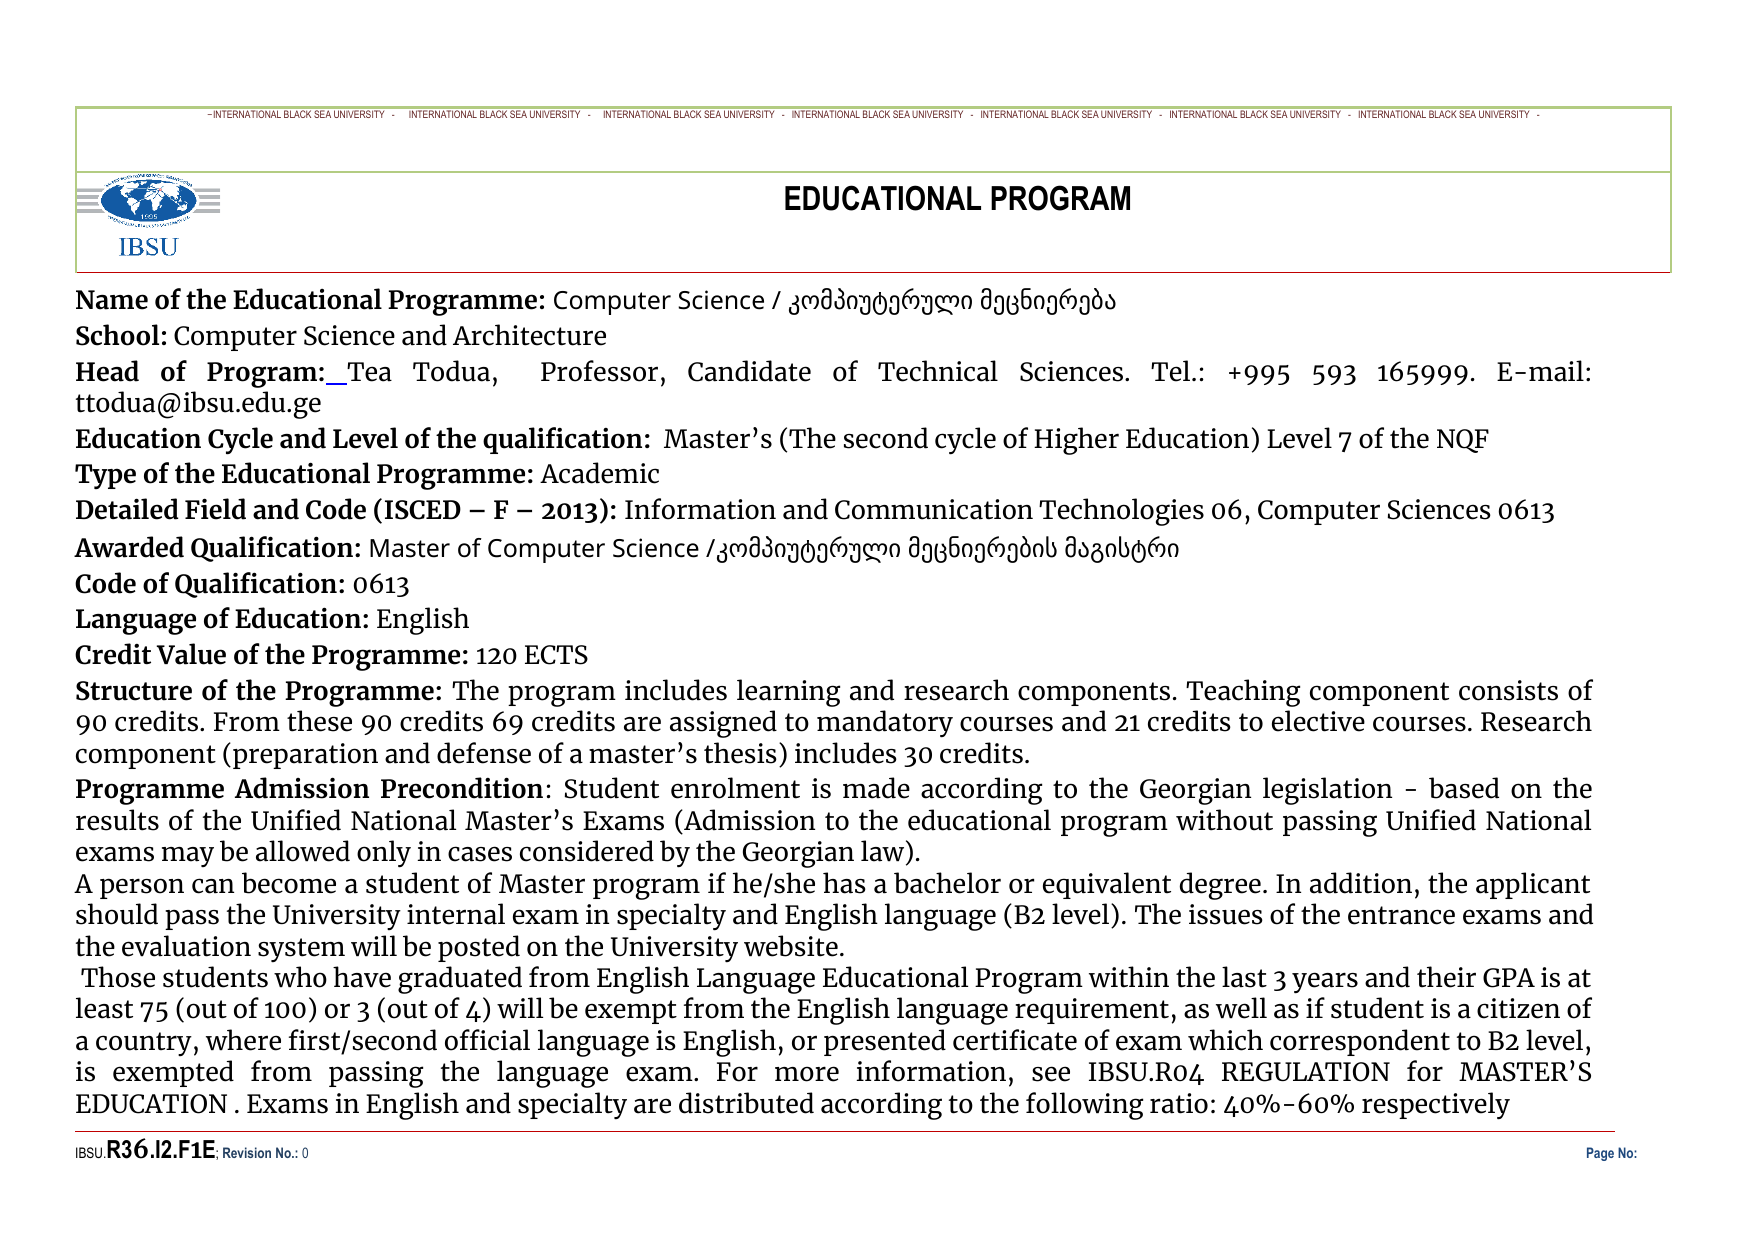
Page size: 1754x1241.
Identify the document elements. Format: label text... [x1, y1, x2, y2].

text Credit Value of the Programme: 120 ECTS [75, 640, 1594, 671]
text Language of Education: English [75, 604, 1594, 636]
text Education Cycle and Level of the qualification: Master’s (The second cycle of Higher Education) Level 7 of the NQF [75, 423, 1594, 455]
text Programme Admission Precondition: Student enrolment is made according to the Georgian legislation - based on the results of the Unified National Master’s Exams (Admission to the educational program without passing Unified National exams may be allowed only in cases considered by the Georgian law). [75, 774, 1594, 868]
text Type of the Educational Programme: Academic [75, 459, 1594, 491]
text Head of Program: Tea Todua, Professor, Candidate of Technical Sciences. Tel.: +995 593 165999. E-mail: ttodua@ibsu.edu.ge [75, 356, 1594, 419]
text Those students who have graduated from English Language Educational Program within the last 3 years and their GPA is at least 75 (out of 100) or 3 (out of 4) will be exempt from the English language requirement, as well as if student is a citizen of a country, where first/second official language is English, or presented certificate of exam which correspondent to B2 level, is exempted from passing the language exam. For more information, see IBSU.R04 REGULATION for MASTER’S EDUCATION . Exams in English and specialty are distributed according to the following ratio: 40%-60% respectively [75, 963, 1594, 1120]
text Awarded Qualification: [75, 530, 1594, 564]
text School: Computer Science and Architecture [75, 321, 1594, 352]
text Name of the Educational Programme: [75, 283, 1594, 317]
text Structure of the Programme: The program includes learning and research components. Teaching component consists of 90 credits. From these 90 credits 69 credits are assigned to mandatory courses and 21 credits to elective courses. Research component (preparation and defense of a master’s thesis) includes 30 credits. [75, 676, 1594, 770]
text Detailed Field and Code (ISCED – F – 2013): Information and Communication Technologies 06, Computer Sciences 0613 [75, 495, 1594, 526]
text Code of Qualification: 0613 [75, 569, 1594, 600]
picture [77, 173, 220, 256]
text A person can become a student of Master program if he/she has a bachelor or equivalent degree. In addition, the applicant should pass the University internal exam in specialty and English language (B2 level). The issues of the entrance exams and the evaluation system will be posted on the University website. [75, 868, 1594, 963]
